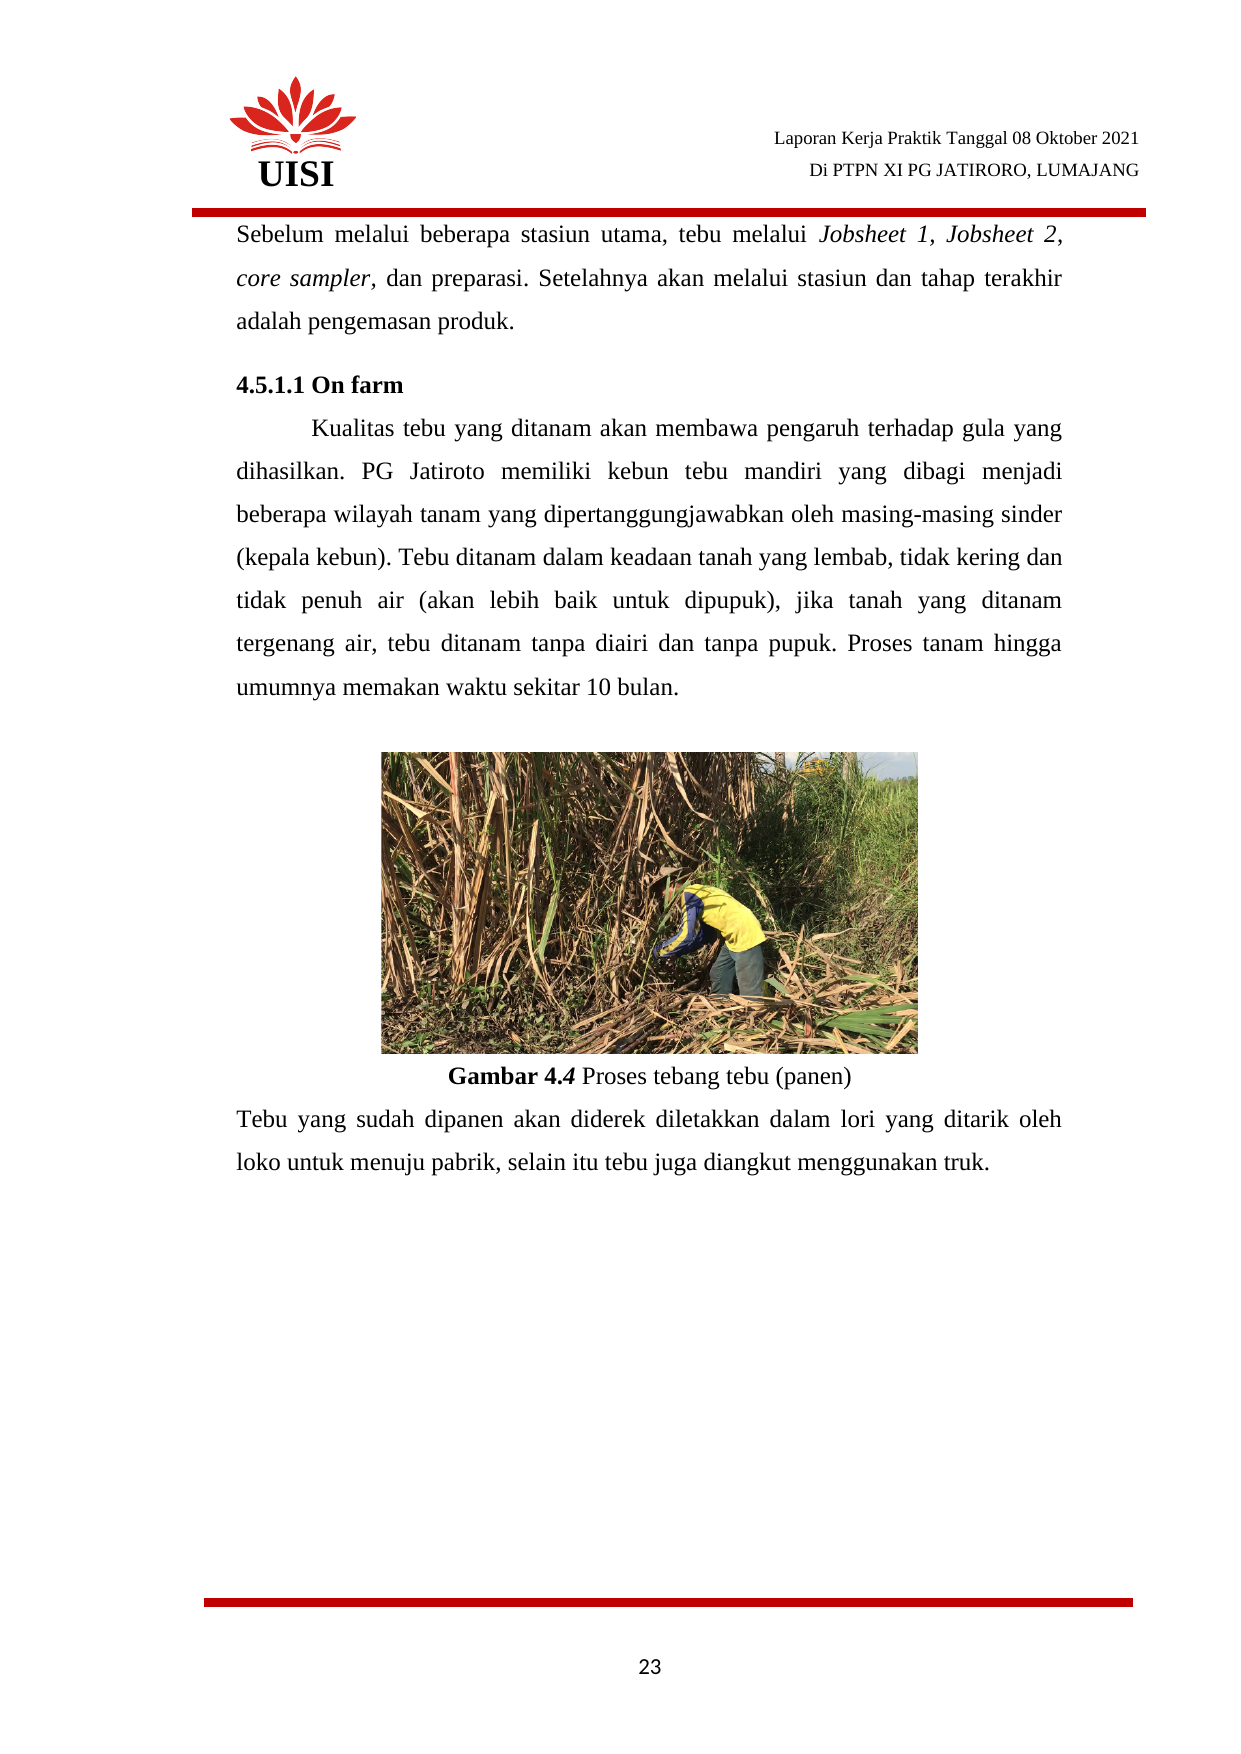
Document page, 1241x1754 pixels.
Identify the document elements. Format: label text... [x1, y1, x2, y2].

subtitle 4.5.1.1 On farm [236, 370, 1063, 398]
text Sebelum melalui beberapa stasiun utama, tebu melalui Jobsheet 1, Jobsheet 2, core sampler, dan preparasi. Setelahnya akan melalui stasiun dan tahap terakhir adalah pengemasan produk. [236, 219, 1063, 334]
picture [229, 76, 357, 163]
text Kualitas tebu yang ditanam akan membawa pengaruh terhadap gula yang dihasilkan. PG Jatiroto memiliki kebun tebu mandiri yang dibagi menjadi beberapa wilayah tanam yang dipertanggungjawabkan oleh masing-masing sinder (kepala kebun). Tebu ditanam dalam keadaan tanah yang lembab, tidak kering dan tidak penuh air (akan lebih baik untuk dipupuk), jika tanah yang ditanam tergenang air, tebu ditanam tanpa diairi dan tanpa pupuk. Proses tanam hingga umumnya memakan waktu sekitar 10 bulan. [236, 413, 1063, 700]
text Tebu yang sudah dipanen akan diderek diletakkan dalam lori yang ditarik oleh loko untuk menuju pabrik, selain itu tebu juga diangkut menggunakan truk. [236, 1104, 1063, 1176]
picture [381, 752, 918, 1054]
text Gambar 4.4 Proses tebang tebu (panen) [236, 1061, 1063, 1090]
